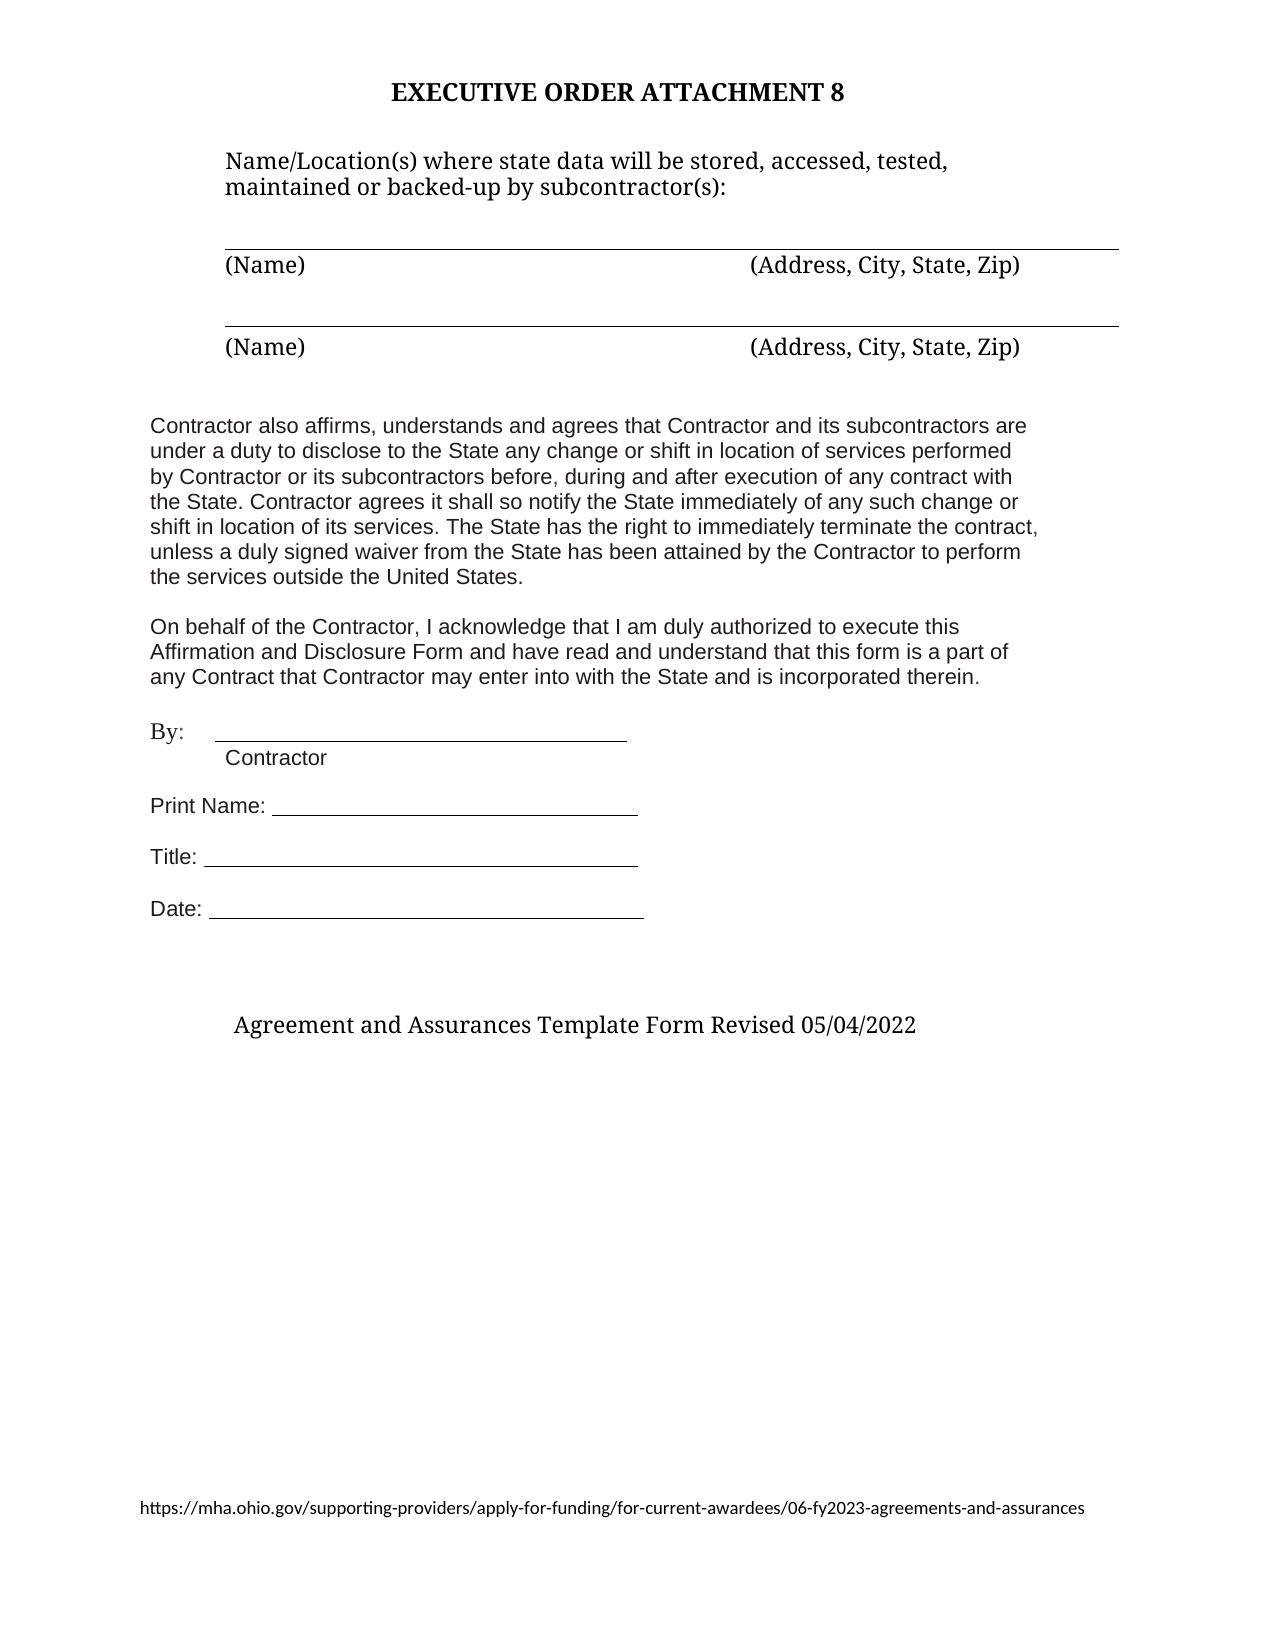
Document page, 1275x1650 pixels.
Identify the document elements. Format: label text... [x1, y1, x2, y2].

text (Name) (Address, City, State, Zip) [225, 330, 1098, 362]
text Contractor also affirms, understands and agrees that Contractor and its subcontractors are under a duty to disclose to the State any change or shift in location of services performed by Contractor or its subcontractors before, during and after execution of any contract with the State. Contractor agrees it shall so notify the State immediately of any such change or [150, 413, 1033, 514]
text shift in location of its services. The State has the right to immediately terminate the contract, unless a duly signed waiver from the State has been attained by the Contractor to perform the services outside the United States. [150, 514, 1044, 590]
text Title: [150, 844, 1098, 868]
text Contractor [225, 745, 1098, 770]
text Agreement and Assurances Template Form Revised 05/04/2022 [234, 1009, 1098, 1040]
text By: [150, 717, 1098, 745]
text Name/Location(s) where state data will be stored, accessed, tested, maintained or backed-up by subcontractor(s): [224, 149, 1079, 201]
text On behalf of the Contractor, I acknowledge that I am duly authorized to execute this Affirmation and Disclosure Form and have read and understand that this form is a part of any Contract that Contractor may enter into with the State and is incorporated therein. [150, 614, 1013, 689]
text Print Name: [150, 792, 1098, 817]
text (Name) (Address, City, State, Zip) [225, 253, 1098, 278]
text Date: [150, 896, 1098, 920]
